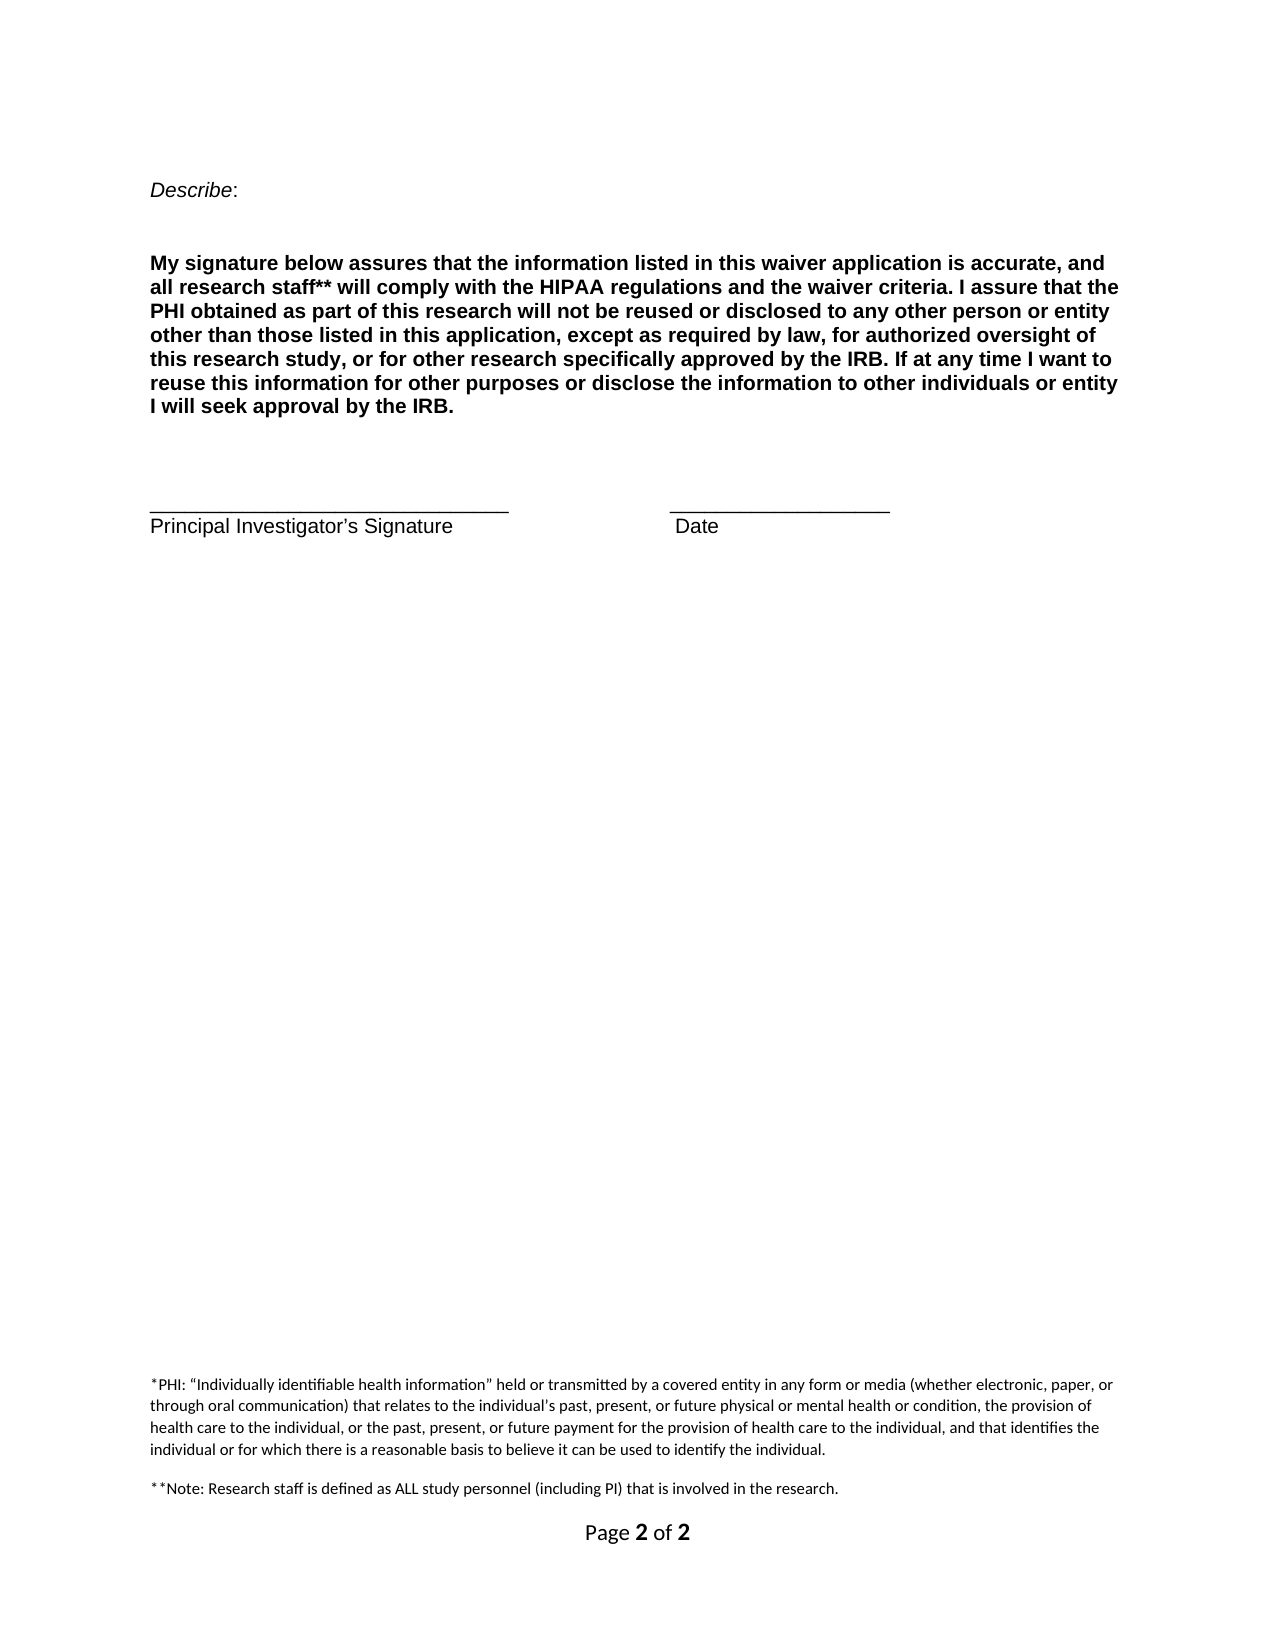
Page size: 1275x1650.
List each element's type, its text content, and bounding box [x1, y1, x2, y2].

text Describe: [150, 174, 1125, 203]
text Principal Investigator’s Signature Date [150, 514, 1125, 538]
text My signature below assures that the information listed in this waiver application is accurate, and all research staff** will comply with the HIPAA regulations and the waiver criteria. I assure that the PHI obtained as part of this research will not be reused or disclosed to any other person or entity other than those listed in this application, except as required by law, for authorized oversight of this research study, or for other research specifically approved by the IRB. If at any time I want to reuse this information for other purposes or disclose the information to other individuals or entity I will seek approval by the IRB. [150, 251, 1125, 418]
text _______________________________ ___________________ [150, 490, 1125, 514]
